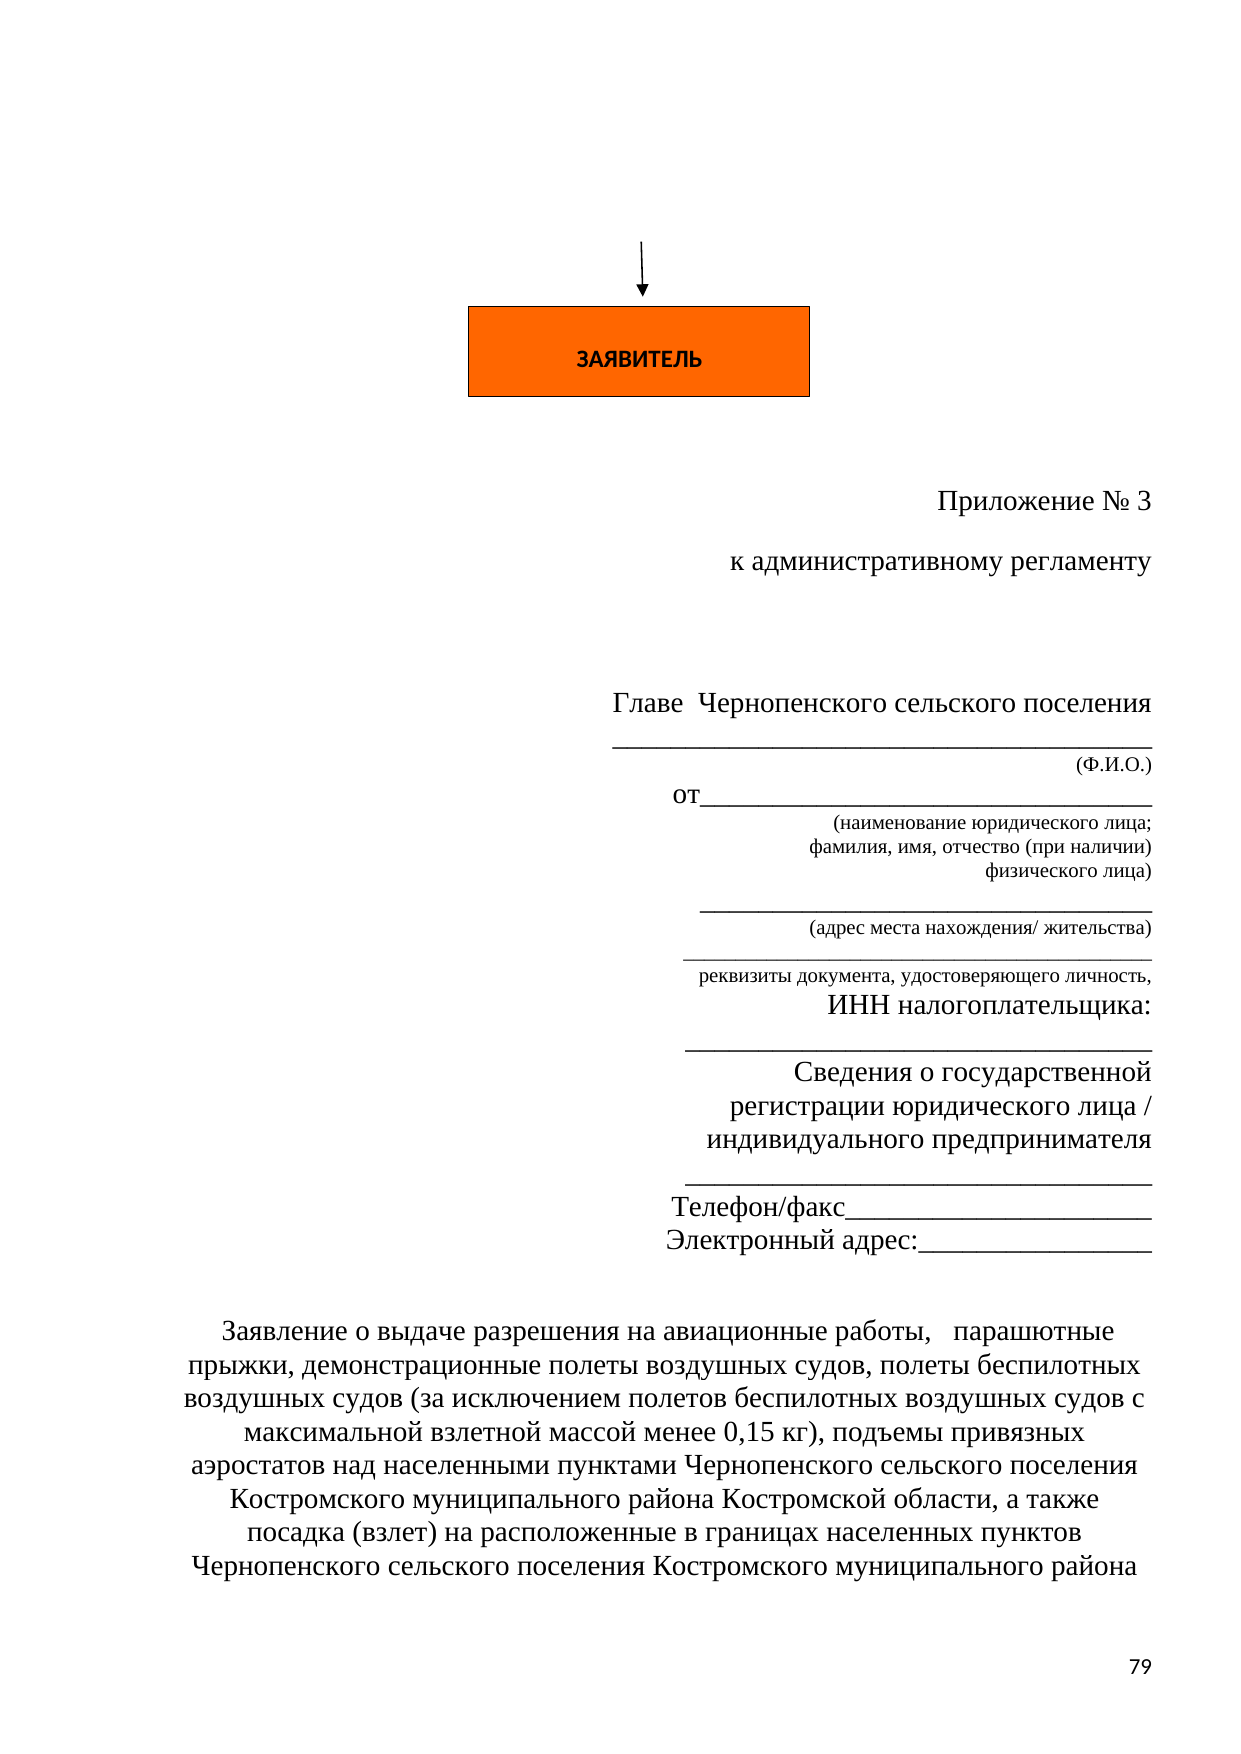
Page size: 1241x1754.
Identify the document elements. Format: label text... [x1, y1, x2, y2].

text от_______________________________ [177, 776, 1152, 809]
text (Ф.И.О.) [177, 752, 1152, 776]
text Электронный адрес:________________ [177, 1222, 1152, 1256]
text _____________________________________________ [177, 939, 1152, 963]
text (наименование юридического лица; [177, 809, 1152, 834]
text _____________________________________ [177, 718, 1152, 752]
text ________________________________ [177, 1155, 1152, 1189]
text Главе Чернопенского сельского поселения [177, 685, 1152, 718]
text физического лица) [177, 858, 1152, 882]
text Сведения о государственной [177, 1054, 1152, 1088]
text ________________________________ [177, 1021, 1152, 1054]
text индивидуального предпринимателя [177, 1122, 1152, 1155]
text регистрации юридического лица / [177, 1088, 1152, 1122]
text Телефон/факс_____________________ [177, 1189, 1152, 1222]
text _______________________________ [177, 882, 1152, 915]
text ИНН налогоплательщика: [177, 987, 1152, 1021]
text фамилия, имя, отчество (при наличии) [177, 834, 1152, 858]
text к административному регламенту [177, 543, 1152, 576]
text Приложение № 3 [177, 483, 1152, 517]
text (адрес места нахождения/ жительства) [177, 915, 1152, 939]
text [177, 1313, 1152, 1582]
text реквизиты документа, удостоверяющего личность, [177, 963, 1152, 987]
